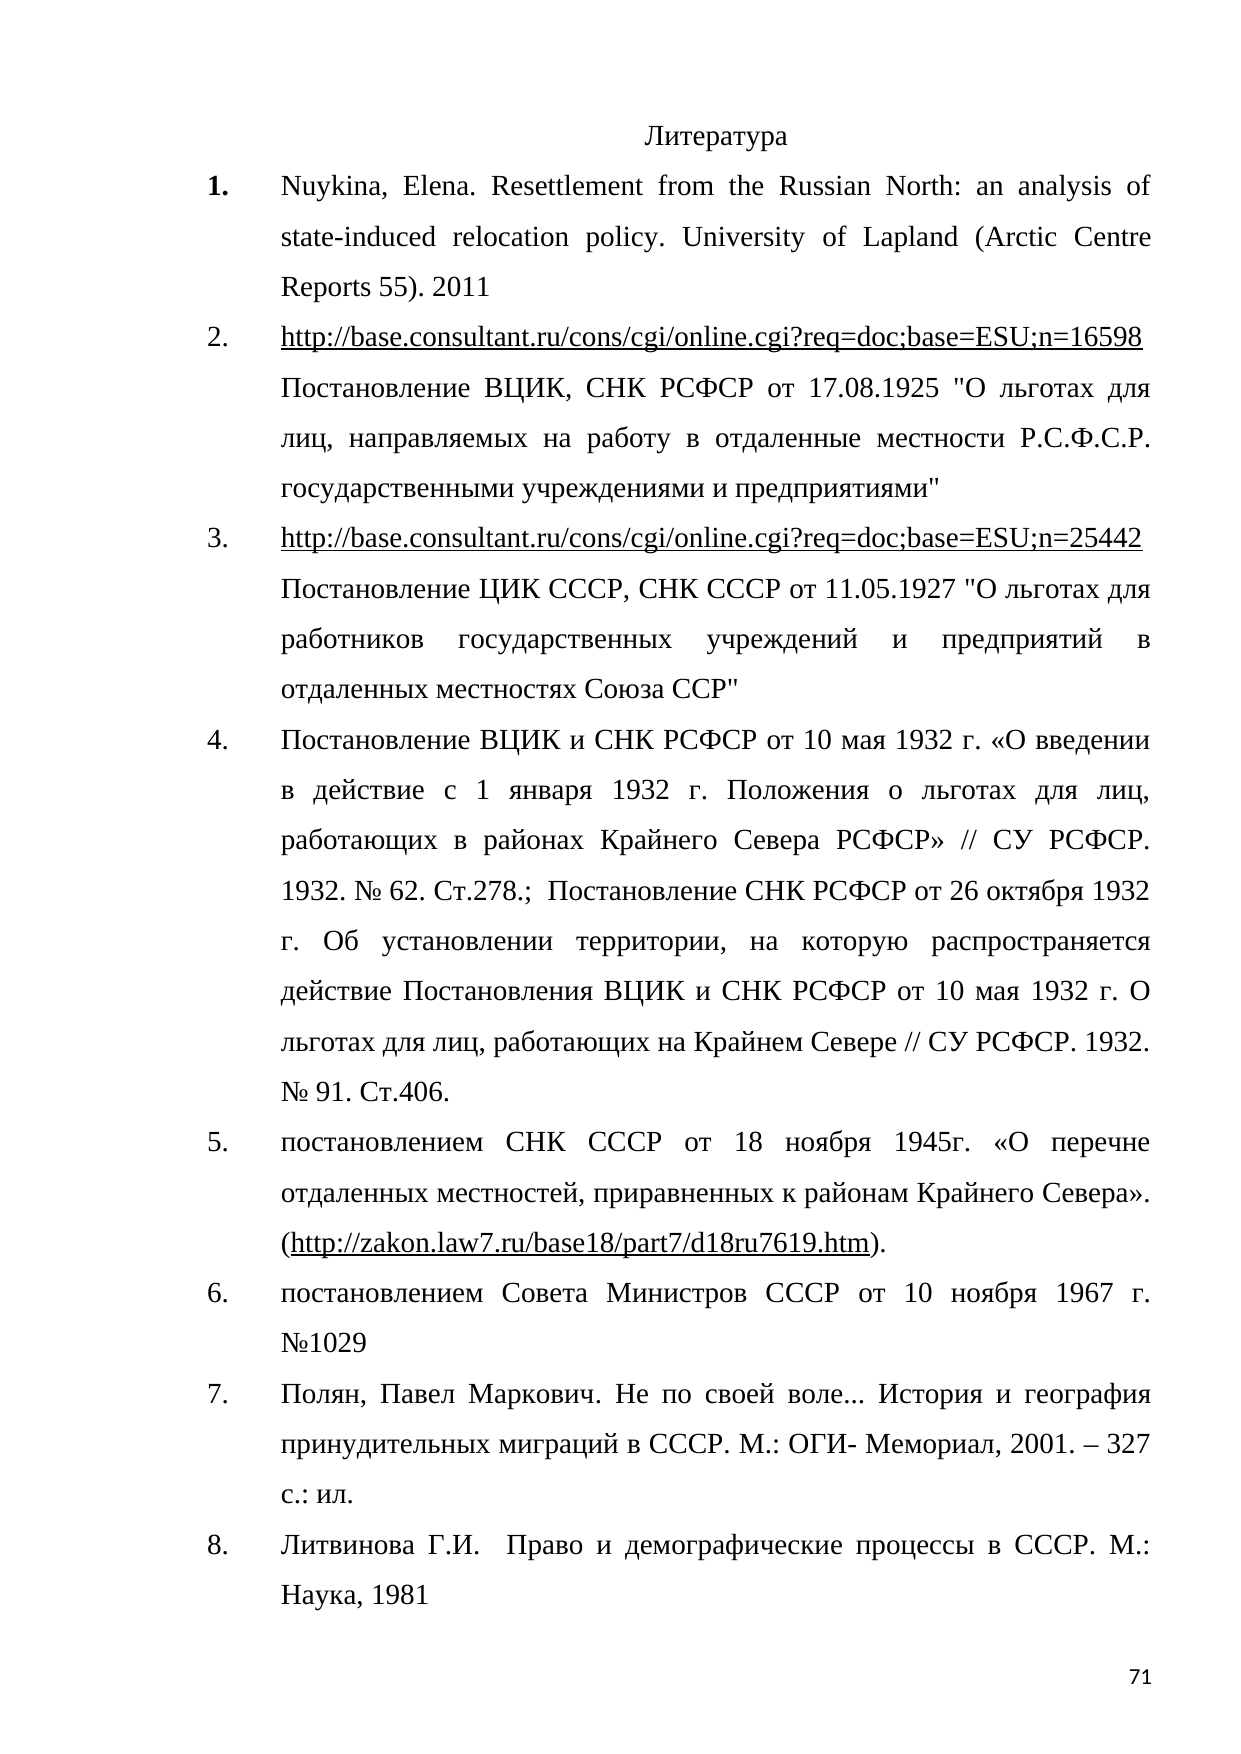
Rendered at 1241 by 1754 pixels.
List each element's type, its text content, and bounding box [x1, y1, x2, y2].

list постановлением СНК СССР от 18 ноября 1945г. «О перечне отдаленных местностей, приравненных к районам Крайнего Севера». (http://zakon.law7.ru/base18/part7/d18ru7619.htm). [207, 1124, 1152, 1258]
list http://base.consultant.ru/cons/cgi/online.cgi?req=doc;base=ESU;n=25442 Постановление ЦИК СССР, СНК СССР от 11.05.1927 "О льготах для работников государственных учреждений и предприятий в отдаленных местностях Союза ССР" [207, 521, 1152, 705]
list Nuykina, Elena. Resettlement from the Russian North: an analysis of state-induced relocation policy. University of Lapland (Arctic Centre Reports 55). 2011 [207, 168, 1152, 303]
list Литвинова Г.И. Право и демографические процессы в СССР. М.: Наука, 1981 [207, 1527, 1152, 1611]
list http://base.consultant.ru/cons/cgi/online.cgi?req=doc;base=ESU;n=16598 Постановление ВЦИК, СНК РСФСР от 17.08.1925 "О льготах для лиц, направляемых на работу в отдаленные местности Р.С.Ф.С.Р. государственными учреждениями и предприятиями" [207, 319, 1152, 504]
text Литература [207, 118, 1152, 152]
list постановлением Совета Министров СССР от 10 ноября 1967 г. №1029 [207, 1275, 1152, 1359]
list Полян, Павел Маркович. Не по своей воле... История и география принудительных миграций в СССР. М.: ОГИ- Мемориал, 2001. – 327 с.: ил. [207, 1376, 1152, 1510]
list Постановление ВЦИК и СНК РСФСР от 10 мая 1932 г. «О введении в действие с 1 января 1932 г. Положения о льготах для лиц, работающих в районах Крайнего Севера РСФСР» // СУ РСФСР. 1932. № 62. Ст.278.; Постановление СНК РСФСР от 26 октября 1932 г. Об установлении территории, на которую распространяется действие Постановления ВЦИК и СНК РСФСР от 10 мая 1932 г. О льготах для лиц, работающих на Крайнем Севере // СУ РСФСР. 1932. № 91. Ст.406. [207, 722, 1152, 1108]
